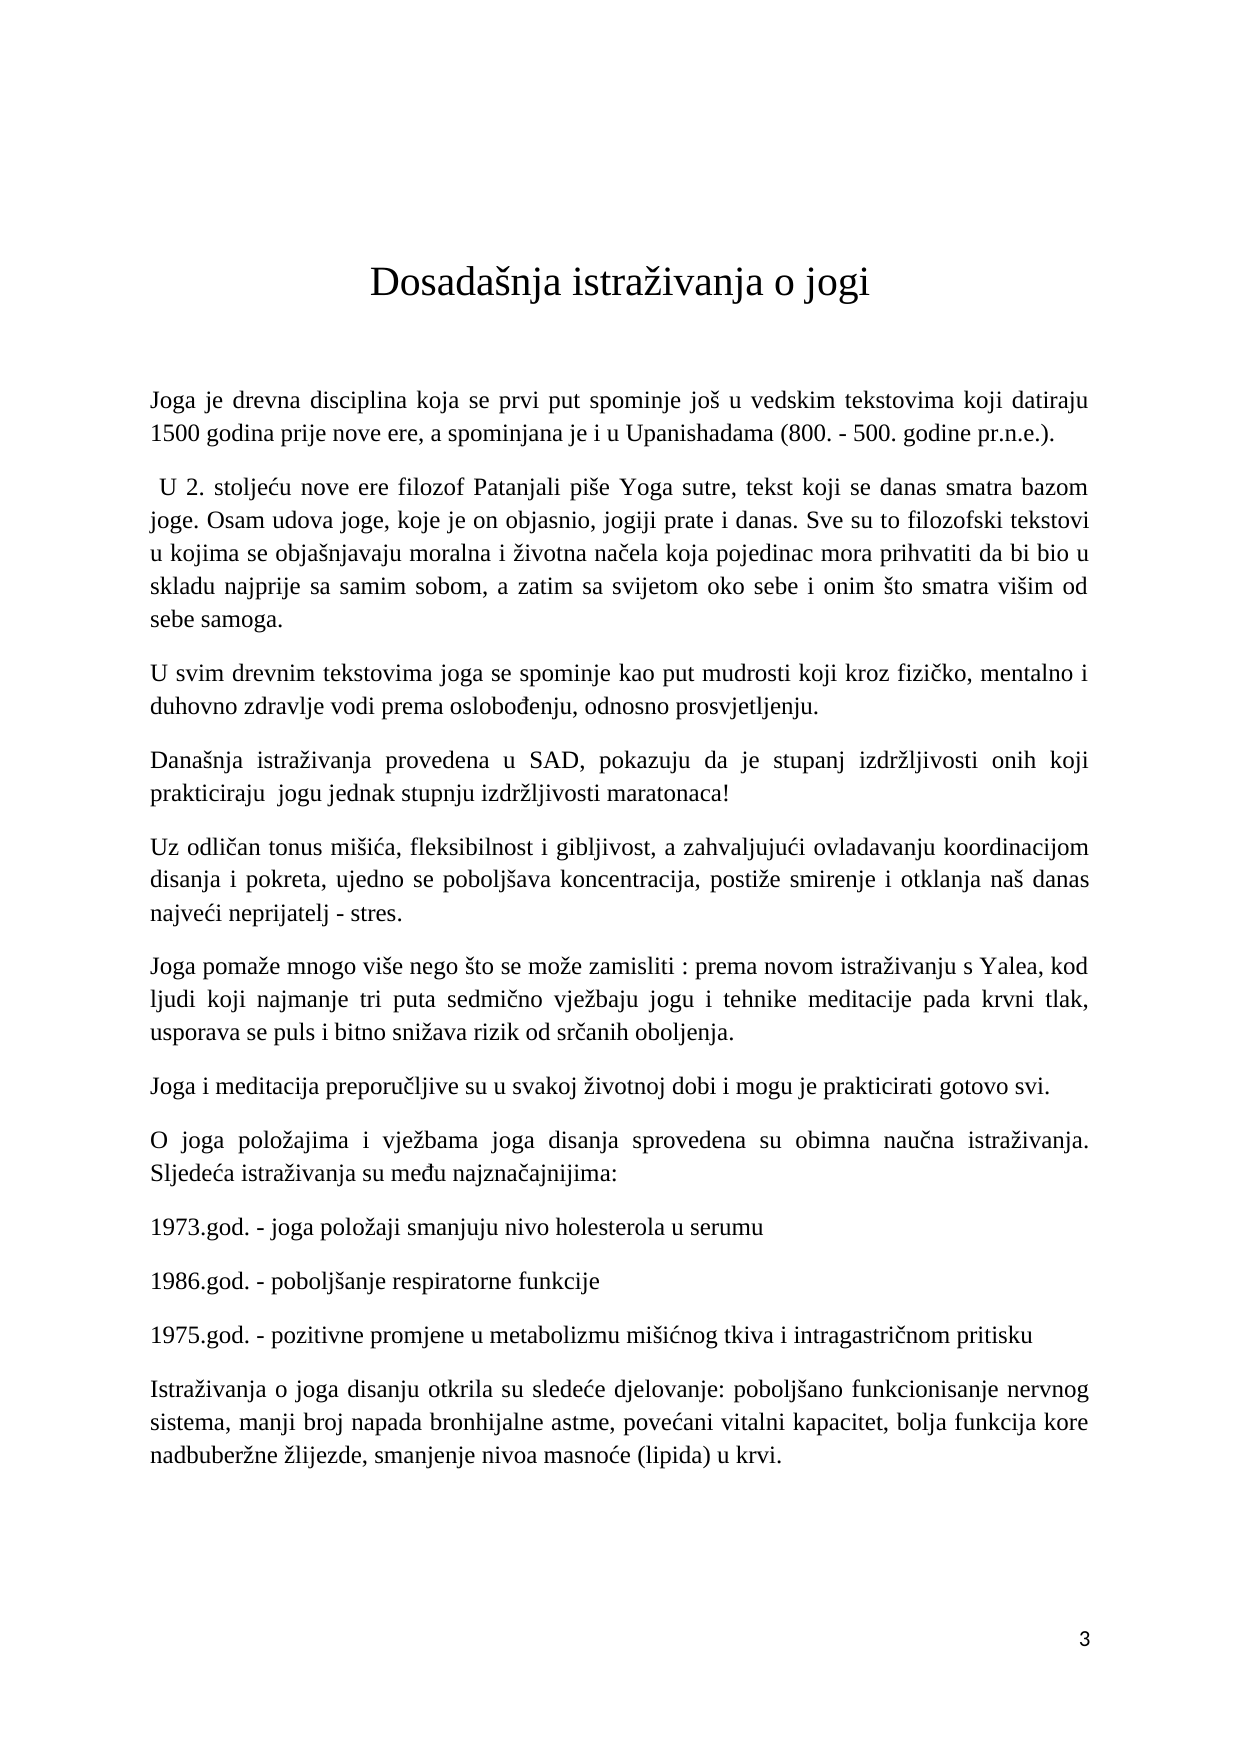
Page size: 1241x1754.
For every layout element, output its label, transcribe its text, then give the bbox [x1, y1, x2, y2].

text Istraživanja o joga disanju otkrila su sledeće djelovanje: poboljšano funkcionisanje nervnog sistema, manji broj napada bronhijalne astme, povećani vitalni kapacitet, bolja funkcija kore nadbuberžne žlijezde, smanjenje nivoa masnoće (lipida) u krvi. [150, 1374, 1090, 1468]
text Joga i meditacija preporučljive su u svakoj životnoj dobi i mogu je prakticirati gotovo svi. [150, 1071, 1090, 1100]
text Joga pomaže mnogo više nego što se može zamisliti : prema novom istraživanju s Yalea, kod ljudi koji najmanje tri puta sedmično vježbaju jogu i tehnike meditacije pada krvni tlak, usporava se puls i bitno snižava rizik od srčanih oboljenja. [150, 951, 1090, 1046]
text U 2. stoljeću nove ere filozof Patanjali piše Yoga sutre, tekst koji se danas smatra bazom joge. Osam udova joge, koje je on objasnio, jogiji prate i danas. Sve su to filozofski tekstovi u kojima se objašnjavaju moralna i životna načela koja pojedinac mora prihvatiti da bi bio u skladu najprije sa samim sobom, a zatim sa svijetom oko sebe i onim što smatra višim od sebe samoga. [150, 472, 1090, 633]
text U svim drevnim tekstovima joga se spominje kao put mudrosti koji kroz fizičko, mentalno i duhovno zdravlje vodi prema oslobođenju, odnosno prosvjetljenju. [150, 658, 1090, 719]
text O joga položajima i vježbama joga disanja sprovedena su obimna naučna istraživanja. Sljedeća istraživanja su među najznačajnijima: [150, 1125, 1090, 1187]
text 1973.god. - joga položaji smanjuju nivo holesterola u serumu [150, 1212, 1090, 1241]
text Današnja istraživanja provedena u SAD, pokazuju da je stupanj izdržljivosti onih koji prakticiraju jogu jednak stupnju izdržljivosti maratonaca! [150, 745, 1090, 806]
text Uz odličan tonus mišića, fleksibilnost i gibljivost, a zahvaljujući ovladavanju koordinacijom disanja i pokreta, ujedno se poboljšava koncentracija, postiže smirenje i otklanja naš danas najveći neprijatelj - stres. [150, 832, 1090, 926]
text 1975.god. - pozitivne promjene u metabolizmu mišićnog tkiva i intragastričnom pritisku [150, 1320, 1090, 1348]
text Joga je drevna disciplina koja se prvi put spominje još u vedskim tekstovima koji datiraju 1500 godina prije nove ere, a spominjana je i u Upanishadama (800. - 500. godine pr.n.e.). [150, 385, 1090, 447]
text Dosadašnja istraživanja o jogi [150, 256, 1090, 304]
text 1986.god. - poboljšanje respiratorne funkcije [150, 1266, 1090, 1295]
